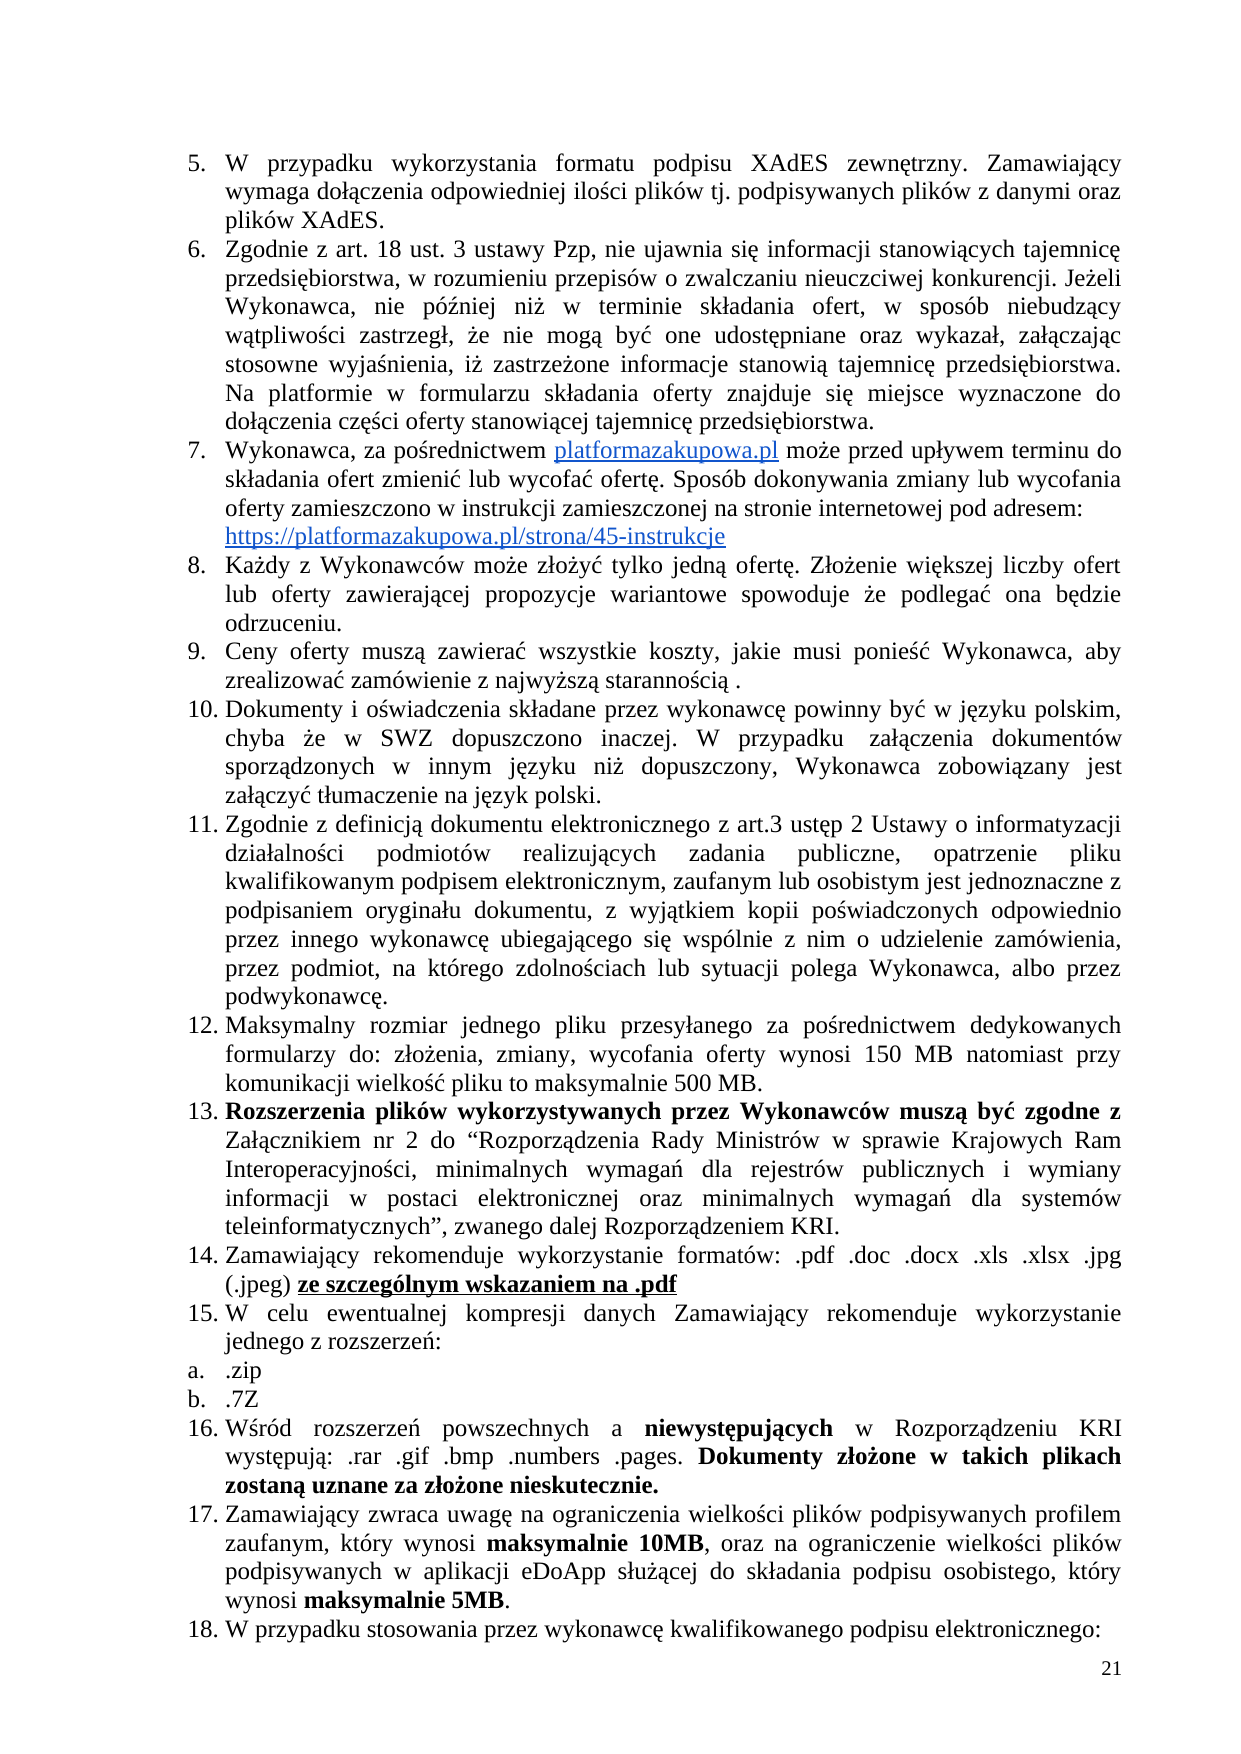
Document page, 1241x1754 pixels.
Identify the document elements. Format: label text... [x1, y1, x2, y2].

list Zamawiający zwraca uwagę na ograniczenia wielkości plików podpisywanych profilem zaufanym, który wynosi maksymalnie 10MB, oraz na ograniczenie wielkości plików podpisywanych w aplikacji eDoApp służącej do składania podpisu osobistego, który wynosi maksymalnie 5MB. [187, 1499, 1122, 1614]
list W celu ewentualnej kompresji danych Zamawiający rekomenduje wykorzystanie jednego z rozszerzeń: [187, 1298, 1122, 1355]
list Wykonawca, za pośrednictwem platformazakupowa.pl może przed upływem terminu do składania ofert zmienić lub wycofać ofertę. Sposób dokonywania zmiany lub wycofania oferty zamieszczono w instrukcji zamieszczonej na stronie internetowej pod adresem: [187, 435, 1122, 521]
list Ceny oferty muszą zawierać wszystkie koszty, jakie musi ponieść Wykonawca, aby zrealizować zamówienie z najwyższą starannością . [187, 636, 1122, 694]
list Rozszerzenia plików wykorzystywanych przez Wykonawców muszą być zgodne z Załącznikiem nr 2 do “Rozporządzenia Rady Ministrów w sprawie Krajowych Ram Interoperacyjności, minimalnych wymagań dla rejestrów publicznych i wymiany informacji w postaci elektronicznej oraz minimalnych wymagań dla systemów teleinformatycznych”, zwanego dalej Rozporządzeniem KRI. [187, 1096, 1122, 1240]
text https://platformazakupowa.pl/strona/45-instrukcje [225, 521, 1122, 550]
list Każdy z Wykonawców może złożyć tylko jedną ofertę. Złożenie większej liczby ofert lub oferty zawierającej propozycje wariantowe spowoduje że podlegać ona będzie odrzuceniu. [187, 550, 1122, 636]
list Maksymalny rozmiar jednego pliku przesyłanego za pośrednictwem dedykowanych formularzy do: złożenia, zmiany, wycofania oferty wynosi 150 MB natomiast przy komunikacji wielkość pliku to maksymalnie 500 MB. [187, 1010, 1122, 1096]
list Zgodnie z art. 18 ust. 3 ustawy Pzp, nie ujawnia się informacji stanowiących tajemnicę przedsiębiorstwa, w rozumieniu przepisów o zwalczaniu nieuczciwej konkurencji. Jeżeli Wykonawca, nie później niż w terminie składania ofert, w sposób niebudzący wątpliwości zastrzegł, że nie mogą być one udostępniane oraz wykazał, załączając stosowne wyjaśnienia, iż zastrzeżone informacje stanowią tajemnicę przedsiębiorstwa. Na platformie w formularzu składania oferty znajduje się miejsce wyznaczone do dołączenia części oferty stanowiącej tajemnicę przedsiębiorstwa. [187, 234, 1122, 435]
list .7Z [187, 1384, 1122, 1413]
list W przypadku wykorzystania formatu podpisu XAdES zewnętrzny. Zamawiający wymaga dołączenia odpowiedniej ilości plików tj. podpisywanych plików z danymi oraz plików XAdES. [187, 148, 1122, 234]
list Wśród rozszerzeń powszechnych a niewystępujących w Rozporządzeniu KRI występują: .rar .gif .bmp .numbers .pages. Dokumenty złożone w takich plikach zostaną uznane za złożone nieskutecznie. [187, 1413, 1122, 1499]
list Dokumenty i oświadczenia składane przez wykonawcę powinny być w języku polskim, chyba że w SWZ dopuszczono inaczej. W przypadku załączenia dokumentów sporządzonych w innym języku niż dopuszczony, Wykonawca zobowiązany jest załączyć tłumaczenie na język polski. [187, 694, 1122, 809]
list Zgodnie z definicją dokumentu elektronicznego z art.3 ustęp 2 Ustawy o informatyzacji działalności podmiotów realizujących zadania publiczne, opatrzenie pliku kwalifikowanym podpisem elektronicznym, zaufanym lub osobistym jest jednoznaczne z podpisaniem oryginału dokumentu, z wyjątkiem kopii poświadczonych odpowiednio przez innego wykonawcę ubiegającego się wspólnie z nim o udzielenie zamówienia, przez podmiot, na którego zdolnościach lub sytuacji polega Wykonawca, albo przez podwykonawcę. [187, 809, 1122, 1010]
list Zamawiający rekomenduje wykorzystanie formatów: .pdf .doc .docx .xls .xlsx .jpg (.jpeg) ze szczególnym wskazaniem na .pdf [187, 1240, 1122, 1298]
list W przypadku stosowania przez wykonawcę kwalifikowanego podpisu elektronicznego: [187, 1614, 1122, 1643]
list .zip [187, 1355, 1122, 1384]
